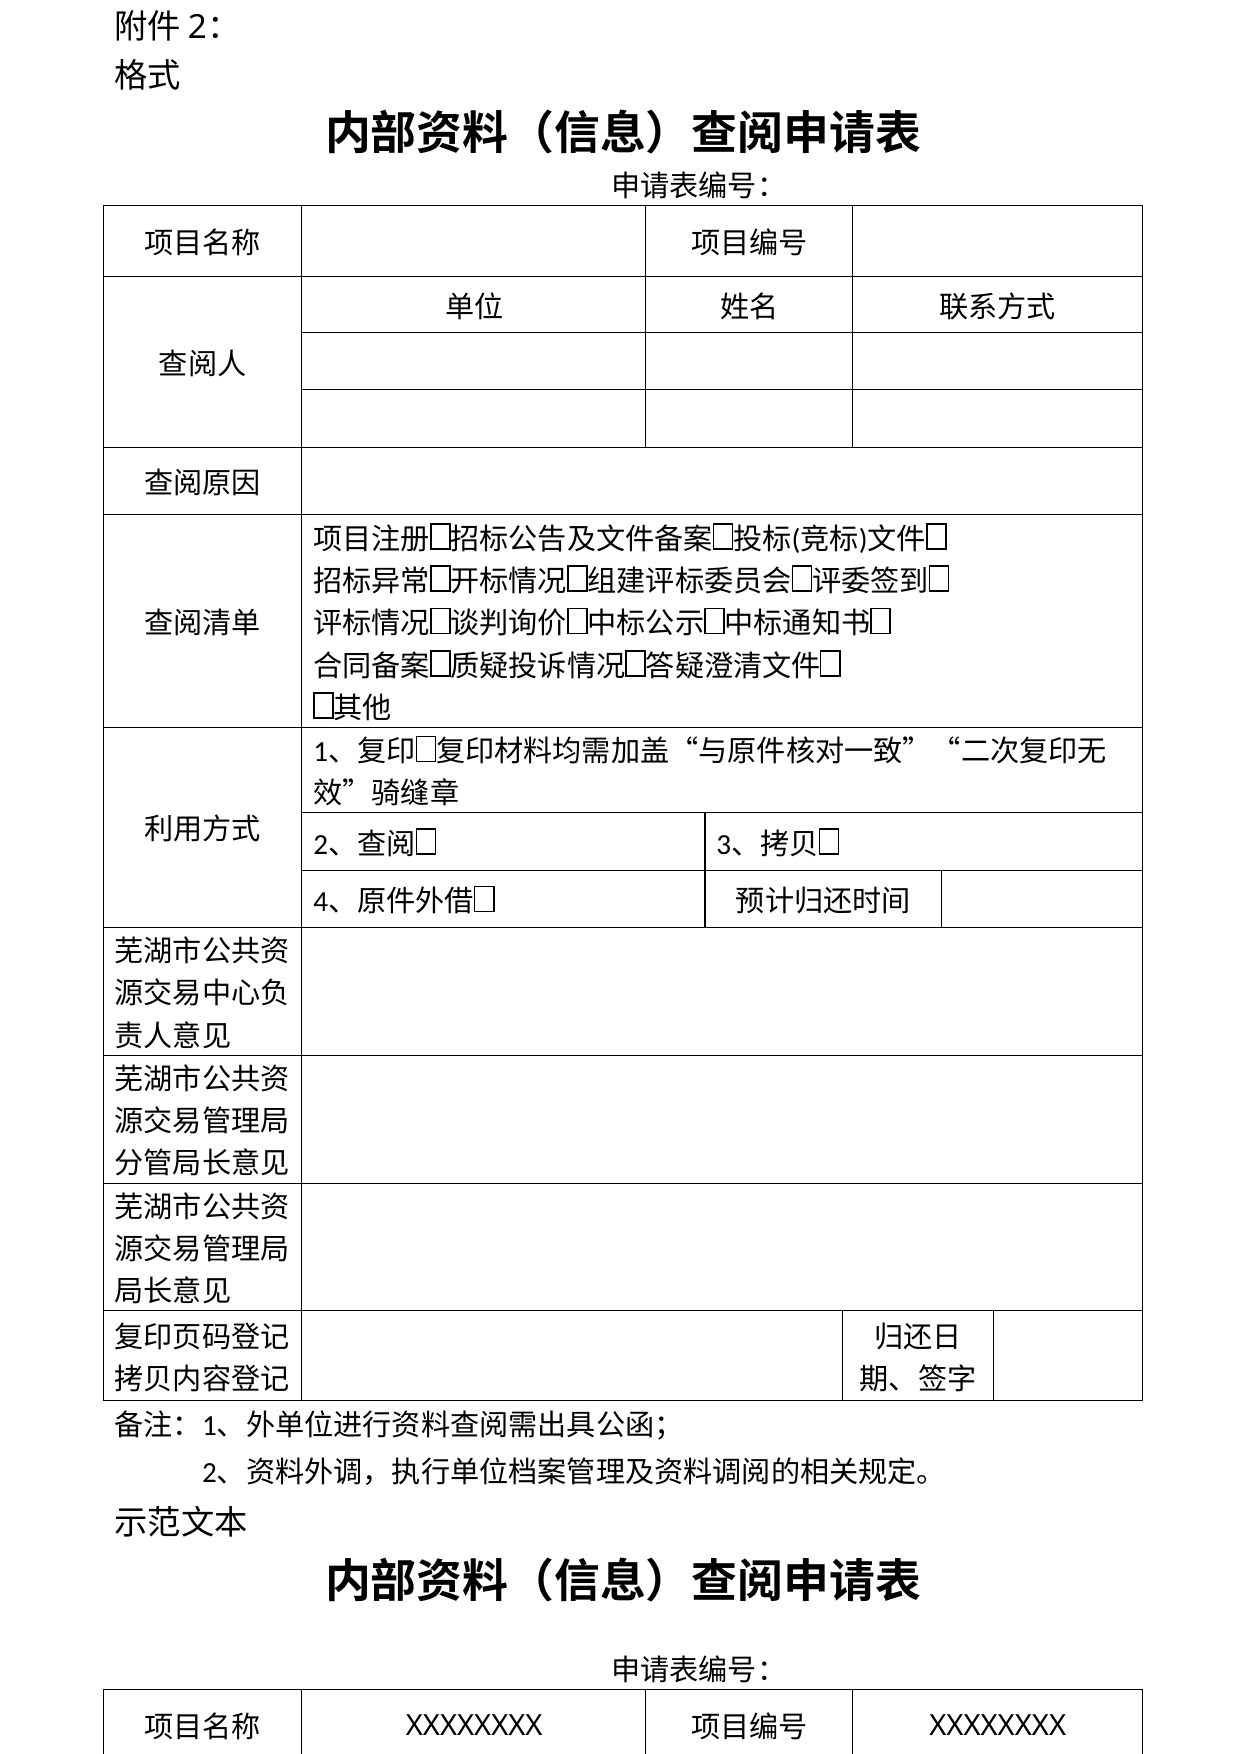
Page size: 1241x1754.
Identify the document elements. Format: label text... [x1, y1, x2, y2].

table_cell [302, 448, 1142, 514]
table_cell [302, 390, 645, 447]
table_cell 项目编号 [646, 206, 852, 276]
table_cell XXXXXXXX [853, 1690, 1142, 1754]
table_cell 利用方式 [104, 728, 301, 927]
table_cell [853, 333, 1142, 388]
table_cell [302, 333, 645, 388]
table_cell [853, 206, 1142, 276]
table_cell 项目编号 [646, 1690, 852, 1754]
table_header 附件2： 格式 内部资料（信息）查阅申请表 申请表编号： [103, 0, 1142, 205]
table_cell 芜湖市公共资源交易中心负责人意见 [104, 928, 301, 1054]
table_cell 项目名称 [104, 206, 301, 276]
table_cell [994, 1311, 1142, 1400]
table_cell 查阅原因 [104, 448, 301, 514]
table_cell [942, 871, 1142, 927]
table_cell 联系方式 [853, 277, 1142, 332]
table_cell [302, 1311, 842, 1400]
table_cell 3、拷贝 [706, 813, 1142, 870]
table_cell 姓名 [646, 277, 852, 332]
table_cell [646, 390, 852, 447]
table_cell 1、复印复印材料均需加盖“与原件核对一致”“二次复印无效”骑缝章 [302, 728, 1142, 812]
table_cell 归还日期、签字 [843, 1311, 993, 1400]
table_cell 4、原件外借 [302, 871, 704, 927]
table_cell 2、查阅 [302, 813, 704, 870]
table_cell [302, 206, 645, 276]
table_cell 查阅人 [104, 277, 301, 447]
table_cell [853, 390, 1142, 447]
table_cell XXXXXXXX [302, 1690, 645, 1754]
table_cell [302, 1184, 1142, 1310]
table_cell [646, 333, 852, 388]
table_cell [302, 928, 1142, 1054]
table_cell 预计归还时间 [706, 871, 941, 927]
table_cell 单位 [302, 277, 645, 332]
table_cell 查阅清单 [104, 515, 301, 727]
table_cell 示范文本 内部资料（信息）查阅申请表 申请表编号： [103, 1496, 1142, 1688]
table_cell 项目注册招标公告及文件备案投标(竞标)文件 招标异常开标情况组建评标委员会评委签到 评标情况谈判询价中标公示中标通知书 合同备案质疑投诉情况答疑澄清文件 其他 [302, 515, 1142, 727]
table_cell 芜湖市公共资源交易管理局分管局长意见 [104, 1056, 301, 1182]
table_cell 芜湖市公共资源交易管理局局长意见 [104, 1184, 301, 1310]
table_cell [302, 1056, 1142, 1182]
table_cell 复印页码登记拷贝内容登记 [104, 1311, 301, 1400]
table_cell 备注：1、外单位进行资料查阅需出具公函； [103, 1401, 1132, 1443]
table_cell 2、资料外调，执行单位档案管理及资料调阅的相关规定。 [103, 1444, 1132, 1496]
table_cell 项目名称 [104, 1690, 301, 1754]
